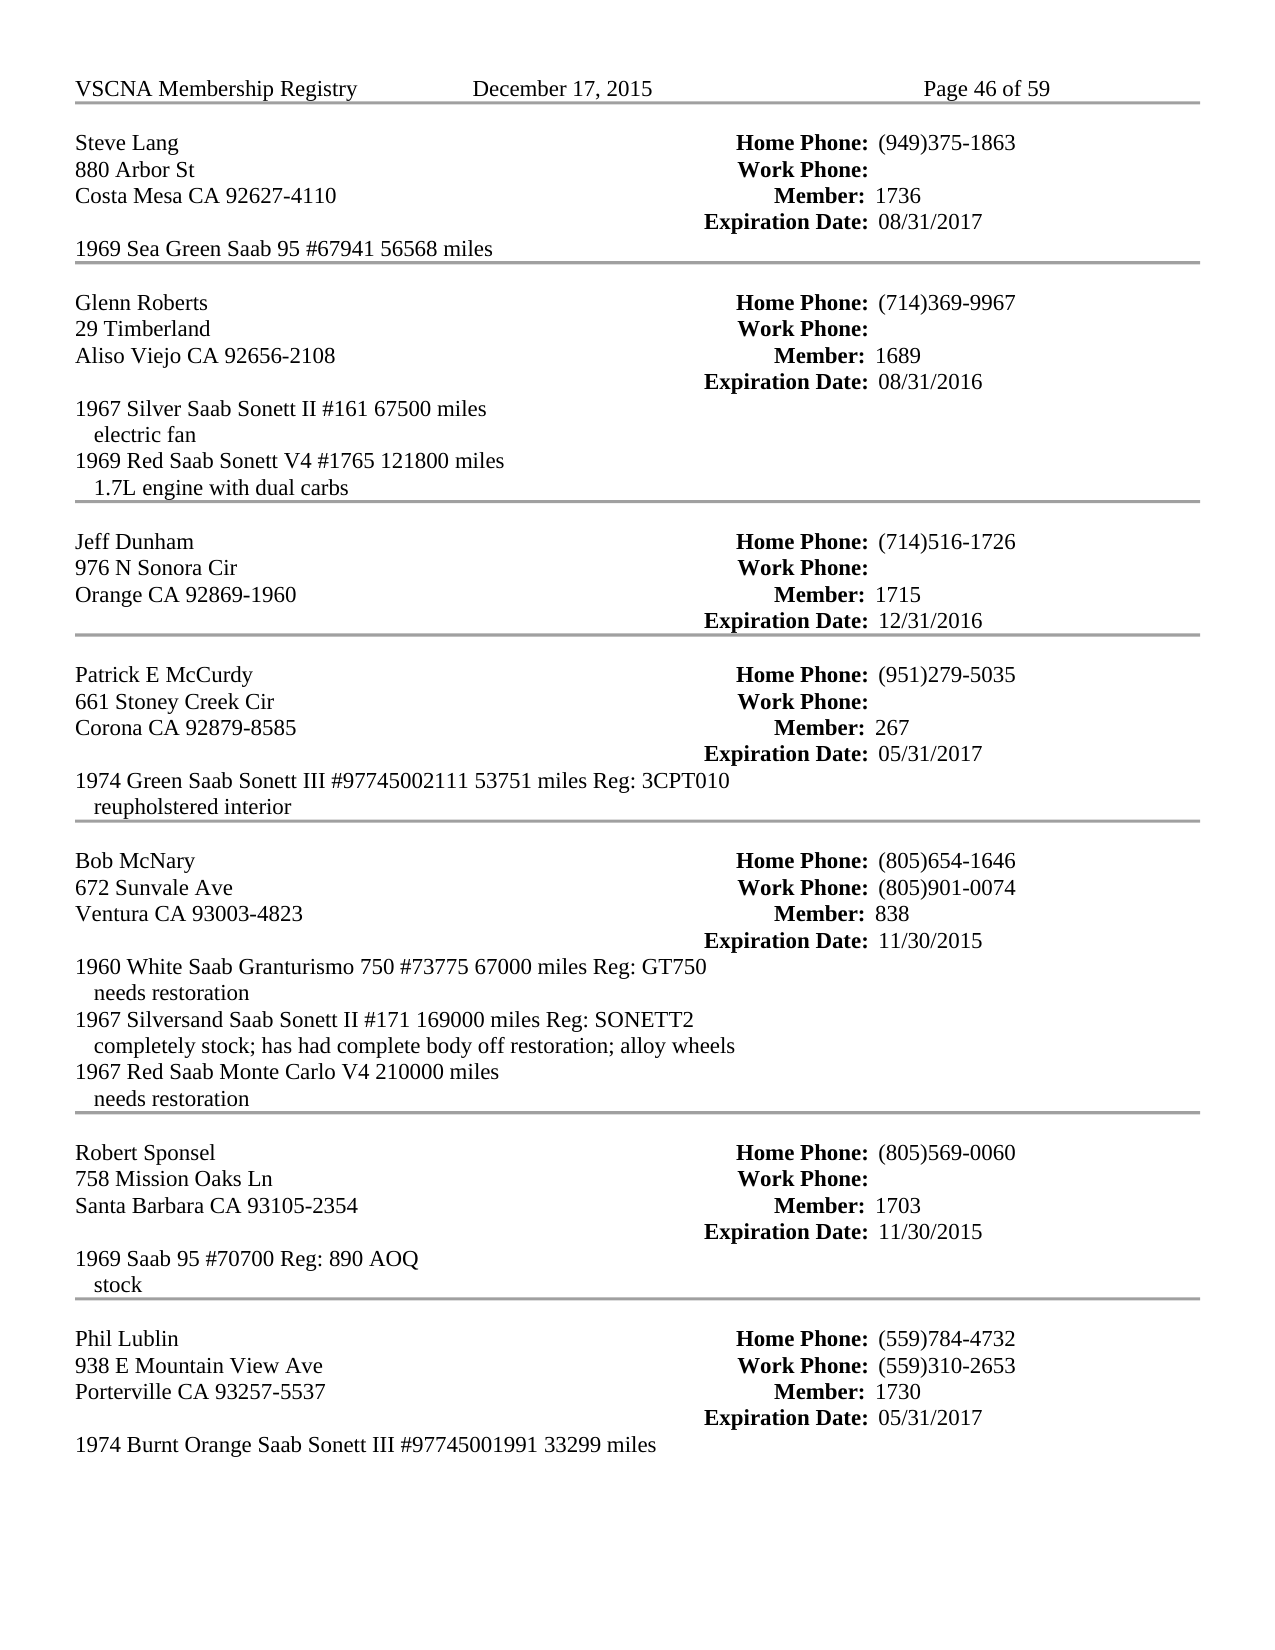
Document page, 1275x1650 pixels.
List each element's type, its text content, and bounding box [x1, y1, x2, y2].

text Costa Mesa CA 92627-4110 Member: 1736 [75, 182, 1200, 208]
text Expiration Date: 11/30/2015 [75, 1218, 1200, 1244]
text 1969 Saab 95 #70700 Reg: 890 AOQ [75, 1244, 1200, 1271]
text Jeff Dunham Home Phone: (714)516-1726 [75, 528, 1200, 554]
text 1974 Burnt Orange Saab Sonett III #97745001991 33299 miles [75, 1431, 1200, 1457]
text needs restoration [75, 979, 1200, 1006]
text 1.7L engine with dual carbs [75, 474, 1200, 500]
text 1967 Red Saab Monte Carlo V4 210000 miles [75, 1058, 1200, 1085]
text Steve Lang Home Phone: (949)375-1863 [75, 129, 1200, 156]
text 661 Stoney Creek Cir Work Phone: [75, 688, 1200, 714]
text 880 Arbor St Work Phone: [75, 156, 1200, 182]
text Aliso Viejo CA 92656-2108 Member: 1689 [75, 342, 1200, 368]
text Porterville CA 93257-5537 Member: 1730 [75, 1378, 1200, 1404]
text Expiration Date: 08/31/2017 [75, 208, 1200, 235]
text 1969 Sea Green Saab 95 #67941 56568 miles [75, 235, 1200, 261]
text 1969 Red Saab Sonett V4 #1765 121800 miles [75, 447, 1200, 474]
text 29 Timberland Work Phone: [75, 316, 1200, 342]
text Bob McNary Home Phone: (805)654-1646 [75, 848, 1200, 874]
text Expiration Date: 05/31/2017 [75, 741, 1200, 767]
text 1967 Silver Saab Sonett II #161 67500 miles [75, 394, 1200, 421]
text 938 E Mountain View Ave Work Phone: (559)310-2653 [75, 1352, 1200, 1378]
text Patrick E McCurdy Home Phone: (951)279-5035 [75, 661, 1200, 688]
text stock [75, 1271, 1200, 1297]
text 1974 Green Saab Sonett III #97745002111 53751 miles Reg: 3CPT010 [75, 767, 1200, 793]
text Expiration Date: 05/31/2017 [75, 1404, 1200, 1431]
text Phil Lublin Home Phone: (559)784-4732 [75, 1325, 1200, 1352]
text Corona CA 92879-8585 Member: 267 [75, 714, 1200, 741]
text reupholstered interior [75, 793, 1200, 819]
text 976 N Sonora Cir Work Phone: [75, 554, 1200, 581]
text electric fan [75, 421, 1200, 447]
text Expiration Date: 11/30/2015 [75, 927, 1200, 953]
text Santa Barbara CA 93105-2354 Member: 1703 [75, 1192, 1200, 1218]
text completely stock; has had complete body off restoration; alloy wheels [75, 1032, 1200, 1058]
text Expiration Date: 12/31/2016 [75, 607, 1200, 633]
text Expiration Date: 08/31/2016 [75, 368, 1200, 394]
text needs restoration [75, 1085, 1200, 1111]
text Orange CA 92869-1960 Member: 1715 [75, 581, 1200, 607]
text 758 Mission Oaks Ln Work Phone: [75, 1166, 1200, 1192]
text 672 Sunvale Ave Work Phone: (805)901-0074 [75, 874, 1200, 900]
text 1960 White Saab Granturismo 750 #73775 67000 miles Reg: GT750 [75, 953, 1200, 979]
text Robert Sponsel Home Phone: (805)569-0060 [75, 1139, 1200, 1166]
text Glenn Roberts Home Phone: (714)369-9967 [75, 289, 1200, 316]
text 1967 Silversand Saab Sonett II #171 169000 miles Reg: SONETT2 [75, 1006, 1200, 1032]
text Ventura CA 93003-4823 Member: 838 [75, 900, 1200, 927]
